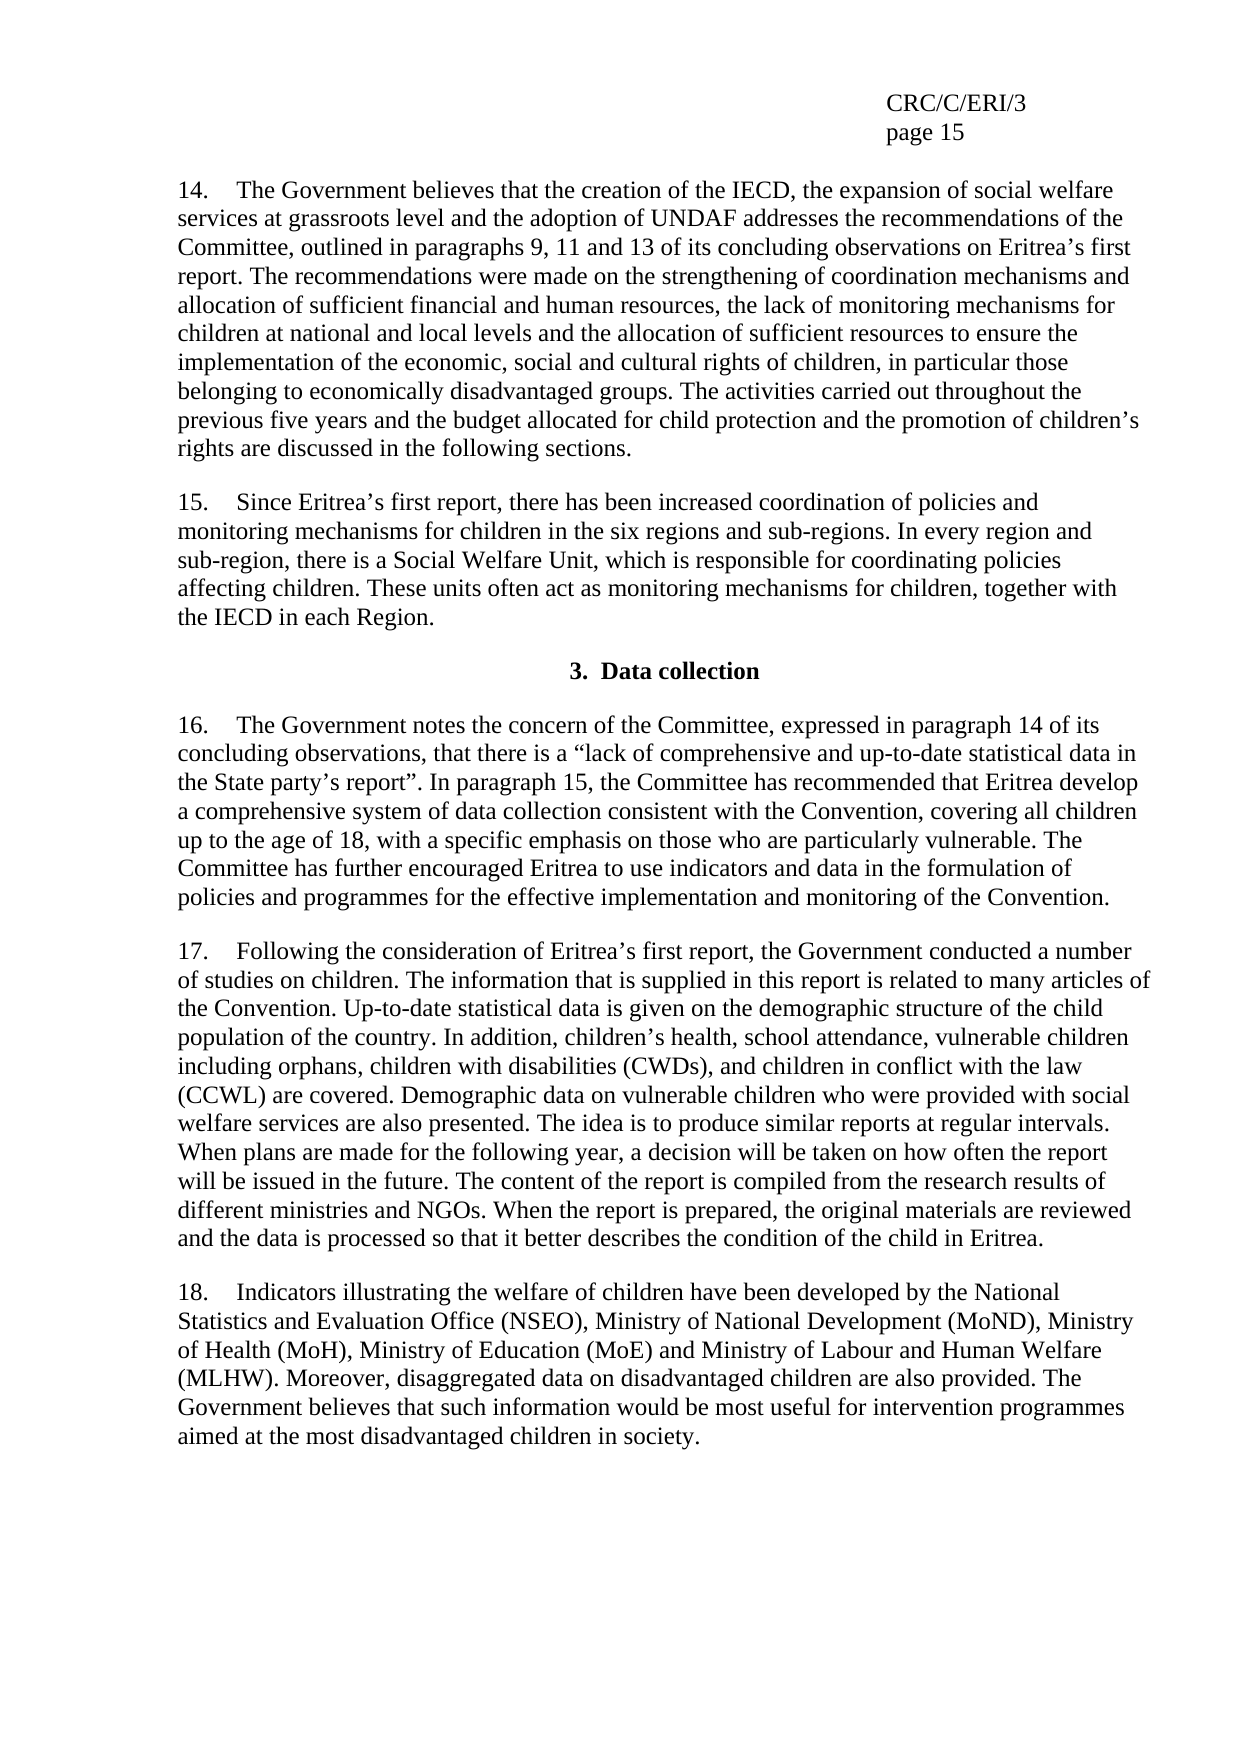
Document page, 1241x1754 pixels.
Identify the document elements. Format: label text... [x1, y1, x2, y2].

text 14. The Government believes that the creation of the IECD, the expansion of social welfare services at grassroots level and the adoption of UNDAF addresses the recommendations of the Committee, outlined in paragraphs 9, 11 and 13 of its concluding observations on Eritrea’s first report. The recommendations were made on the strengthening of coordination mechanisms and allocation of sufficient financial and human resources, the lack of monitoring mechanisms for children at national and local levels and the allocation of sufficient resources to ensure the implementation of the economic, social and cultural rights of children, in particular those belonging to economically disadvantaged groups. The activities carried out throughout the previous five years and the budget allocated for child protection and the promotion of children’s rights are discussed in the following sections. [177, 175, 1152, 462]
text 17. Following the consideration of Eritrea’s first report, the Government conducted a number of studies on children. The information that is supplied in this report is related to many articles of the Convention. Up-to-date statistical data is given on the demographic structure of the child population of the country. In addition, children’s health, school attendance, vulnerable children including orphans, children with disabilities (CWDs), and children in conflict with the law (CCWL) are covered. Demographic data on vulnerable children who were provided with social welfare services are also presented. The idea is to produce similar reports at regular intervals. When plans are made for the following year, a decision will be taken on how often the report will be issued in the future. The content of the report is compiled from the research results of different ministries and NGOs. When the report is prepared, the original materials are reviewed and the data is processed so that it better describes the condition of the child in Eritrea. [177, 936, 1152, 1252]
text 16. The Government notes the concern of the Committee, expressed in paragraph 14 of its concluding observations, that there is a “lack of comprehensive and up-to-date statistical data in the State party’s report”. In paragraph 15, the Committee has recommended that Eritrea develop a comprehensive system of data collection consistent with the Convention, covering all children up to the age of 18, with a specific emphasis on those who are particularly vulnerable. The Committee has further encouraged Eritrea to use indicators and data in the formulation of policies and programmes for the effective implementation and monitoring of the Convention. [177, 710, 1152, 911]
text 15. Since Eritrea’s first report, there has been increased coordination of policies and monitoring mechanisms for children in the six regions and sub-regions. In every region and sub-region, there is a Social Welfare Unit, which is responsible for coordinating policies affecting children. These units often act as monitoring mechanisms for children, together with the IECD in each Region. [177, 487, 1152, 631]
text 18. Indicators illustrating the welfare of children have been developed by the National Statistics and Evaluation Office (NSEO), Ministry of National Development (MoND), Ministry of Health (MoH), Ministry of Education (MoE) and Ministry of Labour and Human Welfare (MLHW). Moreover, disaggregated data on disadvantaged children are also provided. The Government believes that such information would be most useful for intervention programmes aimed at the most disadvantaged children in society. [177, 1277, 1152, 1450]
subtitle 3. Data collection [177, 656, 1152, 685]
